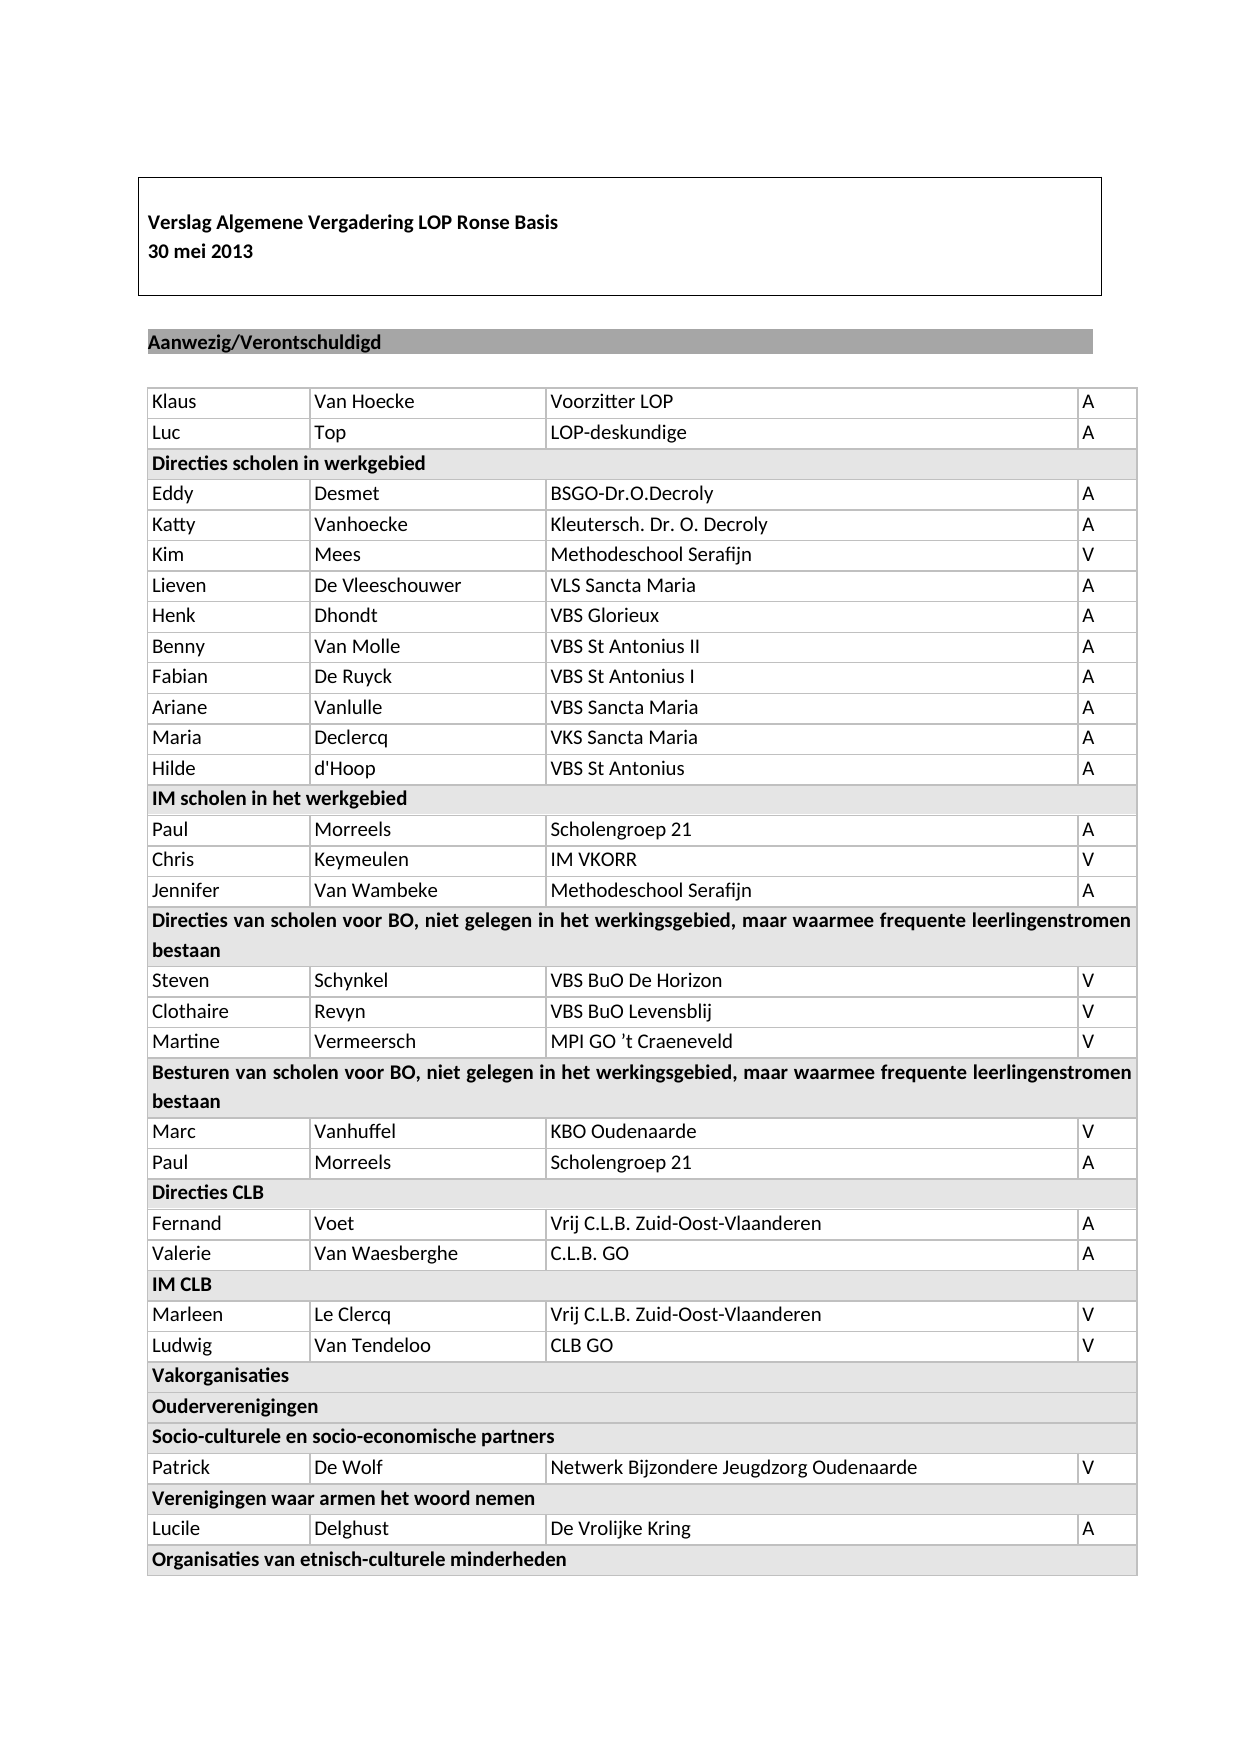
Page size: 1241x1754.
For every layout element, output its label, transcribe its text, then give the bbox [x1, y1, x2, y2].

table_cell Van Waesberghe [311, 1241, 545, 1269]
table_cell Vrij C.L.B. Zuid-Oost-Vlaanderen [547, 1210, 1077, 1239]
table_cell A [1079, 572, 1136, 601]
table_cell CLB GO [547, 1332, 1077, 1361]
table_cell A [1079, 1515, 1136, 1544]
table_cell Paul [148, 816, 309, 845]
table_cell Van Wambeke [311, 877, 545, 906]
table_cell Van Molle [311, 633, 545, 662]
table_cell Clothaire [148, 998, 309, 1027]
table_cell KBO Oudenaarde [547, 1119, 1077, 1147]
table_cell Vanlulle [311, 694, 545, 723]
table_cell V [1079, 1028, 1136, 1057]
table_cell V [1079, 541, 1136, 570]
table_cell A [1079, 755, 1136, 784]
table_cell Marleen [148, 1302, 309, 1331]
table_cell MPI GO ’t Craeneveld [547, 1028, 1077, 1057]
table_cell d'Hoop [311, 755, 545, 784]
table_cell Kim [148, 541, 309, 570]
table_cell A [1079, 511, 1136, 540]
text 30 mei 2013 [139, 235, 1101, 264]
table_cell IM scholen in het werkgebied [148, 786, 1136, 814]
table_cell A [1079, 1149, 1136, 1178]
table_cell V [1079, 967, 1136, 996]
table_cell A [1079, 816, 1136, 845]
table_cell Delghust [311, 1515, 545, 1544]
table_cell Le Clercq [311, 1302, 545, 1331]
table_cell Morreels [311, 816, 545, 845]
table_cell VBS Sancta Maria [547, 694, 1077, 723]
table_cell Morreels [311, 1149, 545, 1178]
table_cell Revyn [311, 998, 545, 1027]
table_cell Chris [148, 847, 309, 876]
table_cell Netwerk Bijzondere Jeugdzorg Oudenaarde [547, 1454, 1077, 1483]
table_cell Methodeschool Serafijn [547, 541, 1077, 570]
table_cell Schynkel [311, 967, 545, 996]
table_cell Vakorganisaties [148, 1363, 1136, 1392]
table_cell V [1079, 998, 1136, 1027]
table_cell VBS St Antonius II [547, 633, 1077, 662]
table_cell VBS BuO De Horizon [547, 967, 1077, 996]
table_cell Lucile [148, 1515, 309, 1544]
table_cell De Vrolijke Kring [547, 1515, 1077, 1544]
table_cell Ouderverenigingen [148, 1393, 1136, 1422]
table_cell VKS Sancta Maria [547, 725, 1077, 753]
table_cell Keymeulen [311, 847, 545, 876]
table_cell VBS Glorieux [547, 602, 1077, 631]
table_cell Methodeschool Serafijn [547, 877, 1077, 906]
table_cell Maria [148, 725, 309, 753]
table_cell Eddy [148, 480, 309, 509]
table_cell Lieven [148, 572, 309, 601]
table_cell A [1079, 419, 1136, 448]
table_cell VBS St Antonius [547, 755, 1077, 784]
table_cell Kleutersch. Dr. O. Decroly [547, 511, 1077, 540]
table_cell BSGO-Dr.O.Decroly [547, 480, 1077, 509]
table_cell Fabian [148, 663, 309, 692]
text Verslag Algemene Vergadering LOP Ronse Basis [139, 206, 1101, 234]
table_cell Hilde [148, 755, 309, 784]
table_cell Paul [148, 1149, 309, 1178]
table_cell Mees [311, 541, 545, 570]
table_cell Ariane [148, 694, 309, 723]
table_cell VBS BuO Levensblij [547, 998, 1077, 1027]
table_cell Jennifer [148, 877, 309, 906]
table_cell A [1079, 480, 1136, 509]
table_cell V [1079, 1302, 1136, 1331]
table_cell Martine [148, 1028, 309, 1057]
table_cell Van Tendeloo [311, 1332, 545, 1361]
table_cell Valerie [148, 1241, 309, 1269]
table_cell De Ruyck [311, 663, 545, 692]
table_cell A [1079, 725, 1136, 753]
table_cell Verenigingen waar armen het woord nemen [148, 1485, 1136, 1514]
table_header Klaus [148, 389, 309, 418]
table_cell Katty [148, 511, 309, 540]
table_cell Vanhuffel [311, 1119, 545, 1147]
table_cell Voet [311, 1210, 545, 1239]
table_cell V [1079, 1119, 1136, 1147]
table_cell A [1079, 694, 1136, 723]
table_cell Ludwig [148, 1332, 309, 1361]
table_header Voorzitter LOP [547, 389, 1077, 418]
table_cell V [1079, 1332, 1136, 1361]
table_cell Henk [148, 602, 309, 631]
table_cell IM VKORR [547, 847, 1077, 876]
table_cell A [1079, 633, 1136, 662]
table_cell A [1079, 1241, 1136, 1269]
table_cell Vermeersch [311, 1028, 545, 1057]
table_cell A [1079, 1210, 1136, 1239]
table_cell Vrij C.L.B. Zuid-Oost-Vlaanderen [547, 1302, 1077, 1331]
table_cell Besturen van scholen voor BO, niet gelegen in het werkingsgebied, maar waarmee frequente leerlingenstromen bestaan [148, 1059, 1136, 1117]
table_cell VLS Sancta Maria [547, 572, 1077, 601]
table_cell C.L.B. GO [547, 1241, 1077, 1269]
table_cell Dhondt [311, 602, 545, 631]
table_cell V [1079, 847, 1136, 876]
table_cell Scholengroep 21 [547, 1149, 1077, 1178]
table_cell LOP-deskundige [547, 419, 1077, 448]
table_cell Marc [148, 1119, 309, 1147]
text Aanwezig/Verontschuldigd [148, 329, 1093, 354]
table_cell Directies scholen in werkgebied [148, 450, 1136, 479]
table_cell Top [311, 419, 545, 448]
table_cell IM CLB [148, 1271, 1136, 1300]
table_cell Vanhoecke [311, 511, 545, 540]
table_cell VBS St Antonius I [547, 663, 1077, 692]
table_cell Patrick [148, 1454, 309, 1483]
table_cell Directies van scholen voor BO, niet gelegen in het werkingsgebied, maar waarmee frequente leerlingenstromen bestaan [148, 908, 1136, 966]
table_cell Steven [148, 967, 309, 996]
table_cell A [1079, 663, 1136, 692]
table_cell Declercq [311, 725, 545, 753]
table_cell Fernand [148, 1210, 309, 1239]
table_cell Luc [148, 419, 309, 448]
table_cell Organisaties van etnisch-culturele minderheden [148, 1546, 1136, 1575]
table_cell De Vleeschouwer [311, 572, 545, 601]
table_header A [1079, 389, 1136, 418]
table_cell Benny [148, 633, 309, 662]
table_cell Desmet [311, 480, 545, 509]
table_header Van Hoecke [311, 389, 545, 418]
table_cell A [1079, 877, 1136, 906]
table_cell Socio-culturele en socio-economische partners [148, 1424, 1136, 1453]
table_cell A [1079, 602, 1136, 631]
table_cell De Wolf [311, 1454, 545, 1483]
table_cell Directies CLB [148, 1180, 1136, 1208]
table_cell Scholengroep 21 [547, 816, 1077, 845]
table_cell V [1079, 1454, 1136, 1483]
